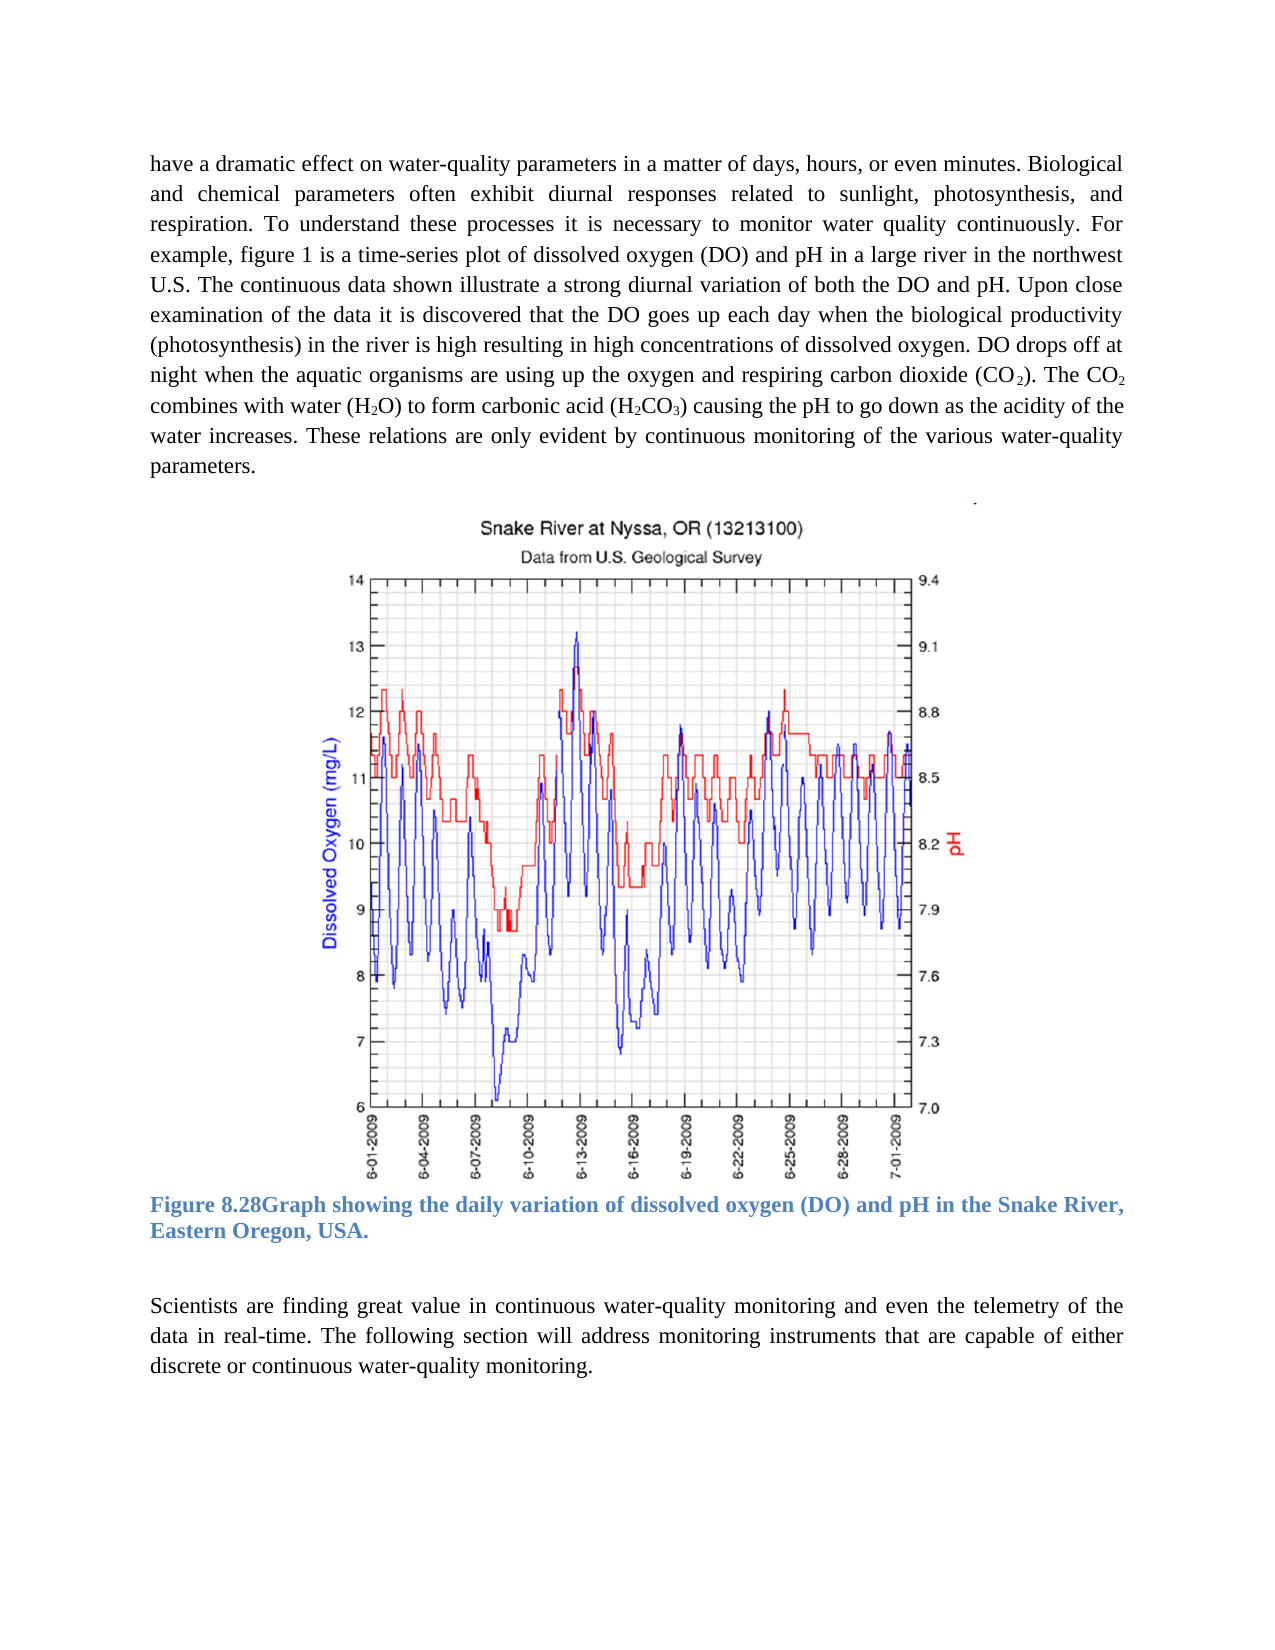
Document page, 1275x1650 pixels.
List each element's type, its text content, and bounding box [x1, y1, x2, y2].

picture [298, 503, 977, 1191]
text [150, 150, 1125, 478]
text Scientists are finding great value in continuous water-quality monitoring and even the telemetry of the data in real-time. The following section will address monitoring instruments that are capable of either discrete or continuous water-quality monitoring. [150, 1292, 1125, 1379]
